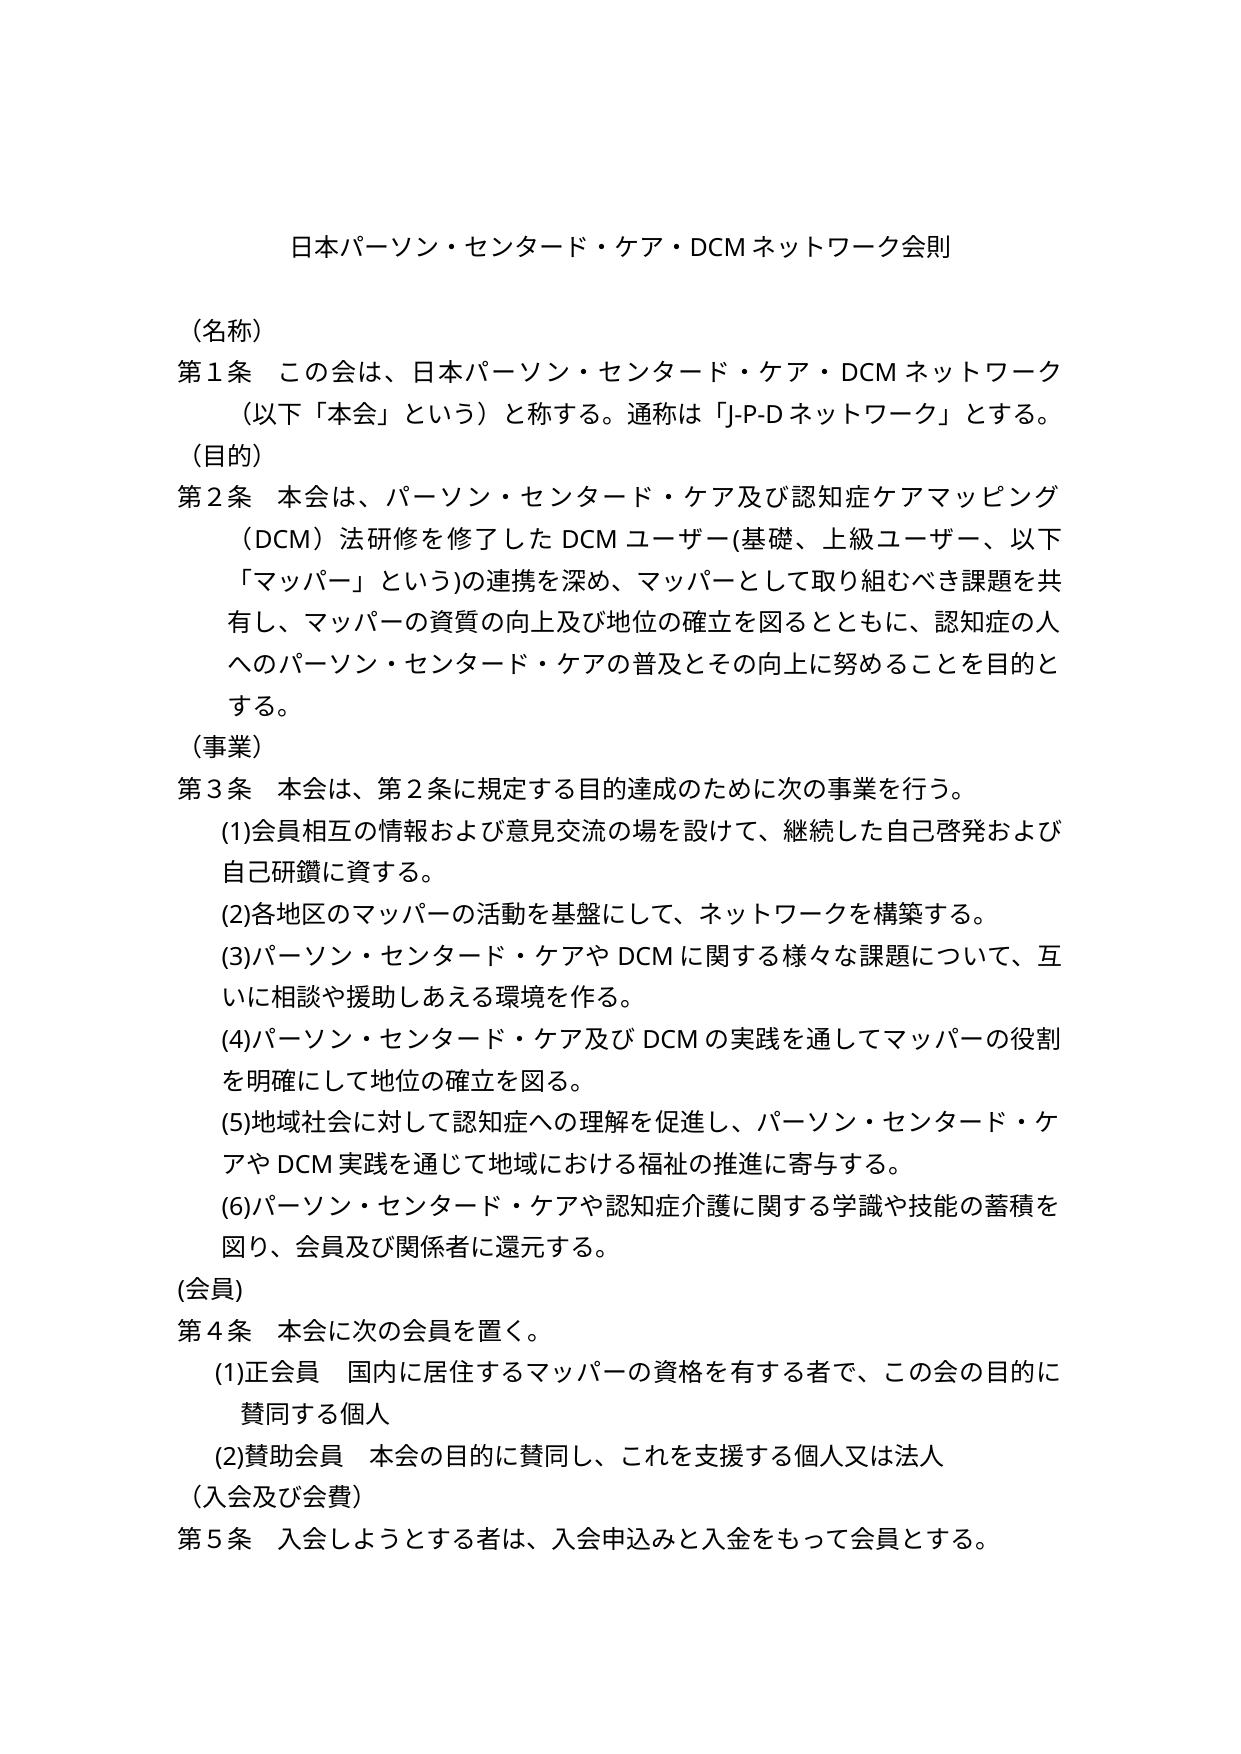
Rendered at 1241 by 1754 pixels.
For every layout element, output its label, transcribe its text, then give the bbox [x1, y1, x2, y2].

list (1)会員相互の情報および意見交流の場を設けて、継続した自己啓発および自己研鑽に資する。 [221, 808, 1063, 892]
list (2)各地区のマッパーの活動を基盤にして、ネットワークを構築する。 [221, 892, 1063, 933]
list 本会に次の会員を置く。 [177, 1308, 1063, 1350]
text （名称） [177, 308, 1063, 350]
list (5)地域社会に対して認知症への理解を促進し、パーソン・センタード・ケアやDCM実践を通じて地域における福祉の推進に寄与する。 [221, 1100, 1063, 1183]
text (1)正会員 国内に居住するマッパーの資格を有する者で、この会の目的に賛同する個人 [215, 1350, 1063, 1433]
text (2)賛助会員 本会の目的に賛同し、これを支援する個人又は法人 [202, 1433, 1063, 1475]
list 本会は、パーソン・センタード・ケア及び認知症ケアマッピング（DCM）法研修を修了したDCMユーザー(基礎、上級ユーザー、以下「マッパー」という)の連携を深め、マッパーとして取り組むべき課題を共有し、マッパーの資質の向上及び地位の確立を図るとともに、認知症の人へのパーソン・センタード・ケアの普及とその向上に努めることを目的とする。 [177, 475, 1063, 725]
text （目的） [177, 433, 1063, 475]
list この会は、日本パーソン・センタード・ケア・DCMネットワーク（以下「本会」という）と称する。通称は「J-P-Dネットワーク」とする。 [177, 350, 1063, 433]
list （事業） [177, 725, 1063, 767]
text 日本パーソン・センタード・ケア・DCMネットワーク会則 [177, 225, 1063, 267]
text (会員) [177, 1267, 1063, 1308]
text 第３条 本会は、第２条に規定する目的達成のために次の事業を行う。 [177, 767, 1063, 808]
text （入会及び会費） [177, 1475, 1063, 1517]
text 第５条 入会しようとする者は、入会申込みと入金をもって会員とする。 [177, 1517, 1063, 1558]
list (6)パーソン・センタード・ケアや認知症介護に関する学識や技能の蓄積を図り、会員及び関係者に還元する。 [221, 1183, 1063, 1267]
list (4)パーソン・センタード・ケア及びDCMの実践を通してマッパーの役割を明確にして地位の確立を図る。 [221, 1017, 1063, 1100]
list (3)パーソン・センタード・ケアやDCMに関する様々な課題について、互いに相談や援助しあえる環境を作る。 [221, 933, 1063, 1017]
